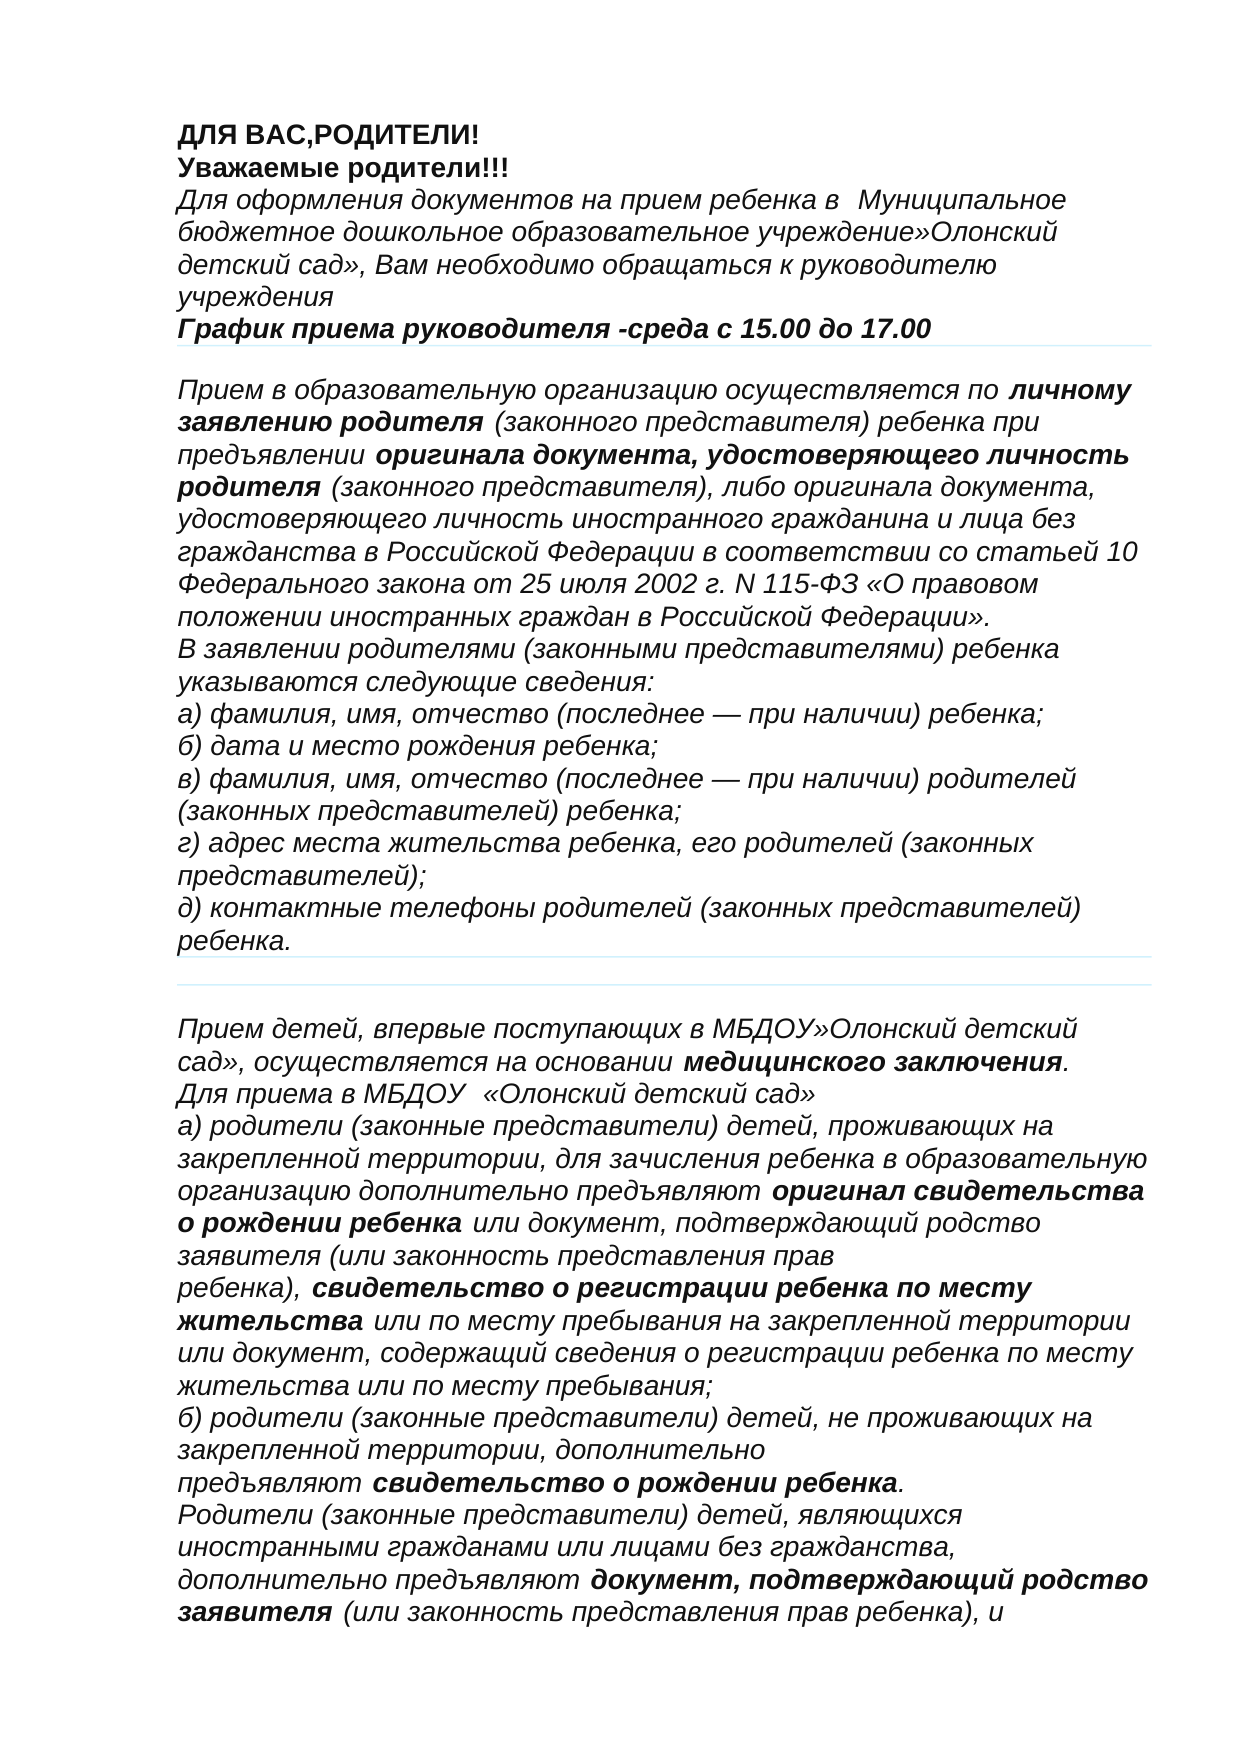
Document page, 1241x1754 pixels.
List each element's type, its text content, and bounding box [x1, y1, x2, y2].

text Уважаемые родители!!! [177, 151, 1152, 183]
text График приема руководителя -среда с 15.00 до 17.00 [177, 312, 1152, 344]
text Прием в образовательную организацию осуществляется по личному заявлению родителя (законного представителя) ребенка при предъявлении оригинала документа, удостоверяющего личность родителя (законного представителя), либо оригинала документа, удостоверяющего личность иностранного гражданина и лица без гражданства в Российской Федерации в соответствии со статьей 10 Федерального закона от 25 июля 2002 г. N 115-ФЗ «О правовом положении иностранных граждан в Российской Федерации». [177, 373, 1152, 632]
text в) фамилия, имя, отчество (последнее — при наличии) родителей (законных представителей) ребенка; [177, 762, 1152, 826]
text а) родители (законные представители) детей, проживающих на закрепленной территории, для зачисления ребенка в образовательную организацию дополнительно предъявляют оригинал свидетельства о рождении ребенка или документ, подтверждающий родство заявителя (или законность представления прав ребенка), свидетельство о регистрации ребенка по месту жительства или по месту пребывания на закрепленной территории или документ, содержащий сведения о регистрации ребенка по месту жительства или по месту пребывания; [177, 1109, 1152, 1401]
text В заявлении родителями (законными представителями) ребенка указываются следующие сведения: [177, 632, 1152, 697]
text а) фамилия, имя, отчество (последнее — при наличии) ребенка; [177, 697, 1152, 729]
text Для оформления документов на прием ребенка в Муниципальное бюджетное дошкольное образовательное учреждение»Олонский детский сад», Вам необходимо обращаться к руководителю учреждения [177, 183, 1152, 312]
text б) дата и место рождения ребенка; [177, 729, 1152, 762]
text б) родители (законные представители) детей, не проживающих на закрепленной территории, дополнительно предъявляют свидетельство о рождении ребенка. [177, 1401, 1152, 1498]
text г) адрес места жительства ребенка, его родителей (законных представителей); [177, 826, 1152, 891]
text д) контактные телефоны родителей (законных представителей) ребенка. [177, 891, 1152, 956]
text Прием детей, впервые поступающих в МБДОУ»Олонский детский сад», осуществляется на основании медицинского заключения. [177, 1012, 1152, 1077]
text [177, 1498, 1152, 1628]
text ДЛЯ ВАС,РОДИТЕЛИ! [177, 118, 1152, 151]
text Для приема в МБДОУ «Олонский детский сад» [177, 1077, 1152, 1109]
